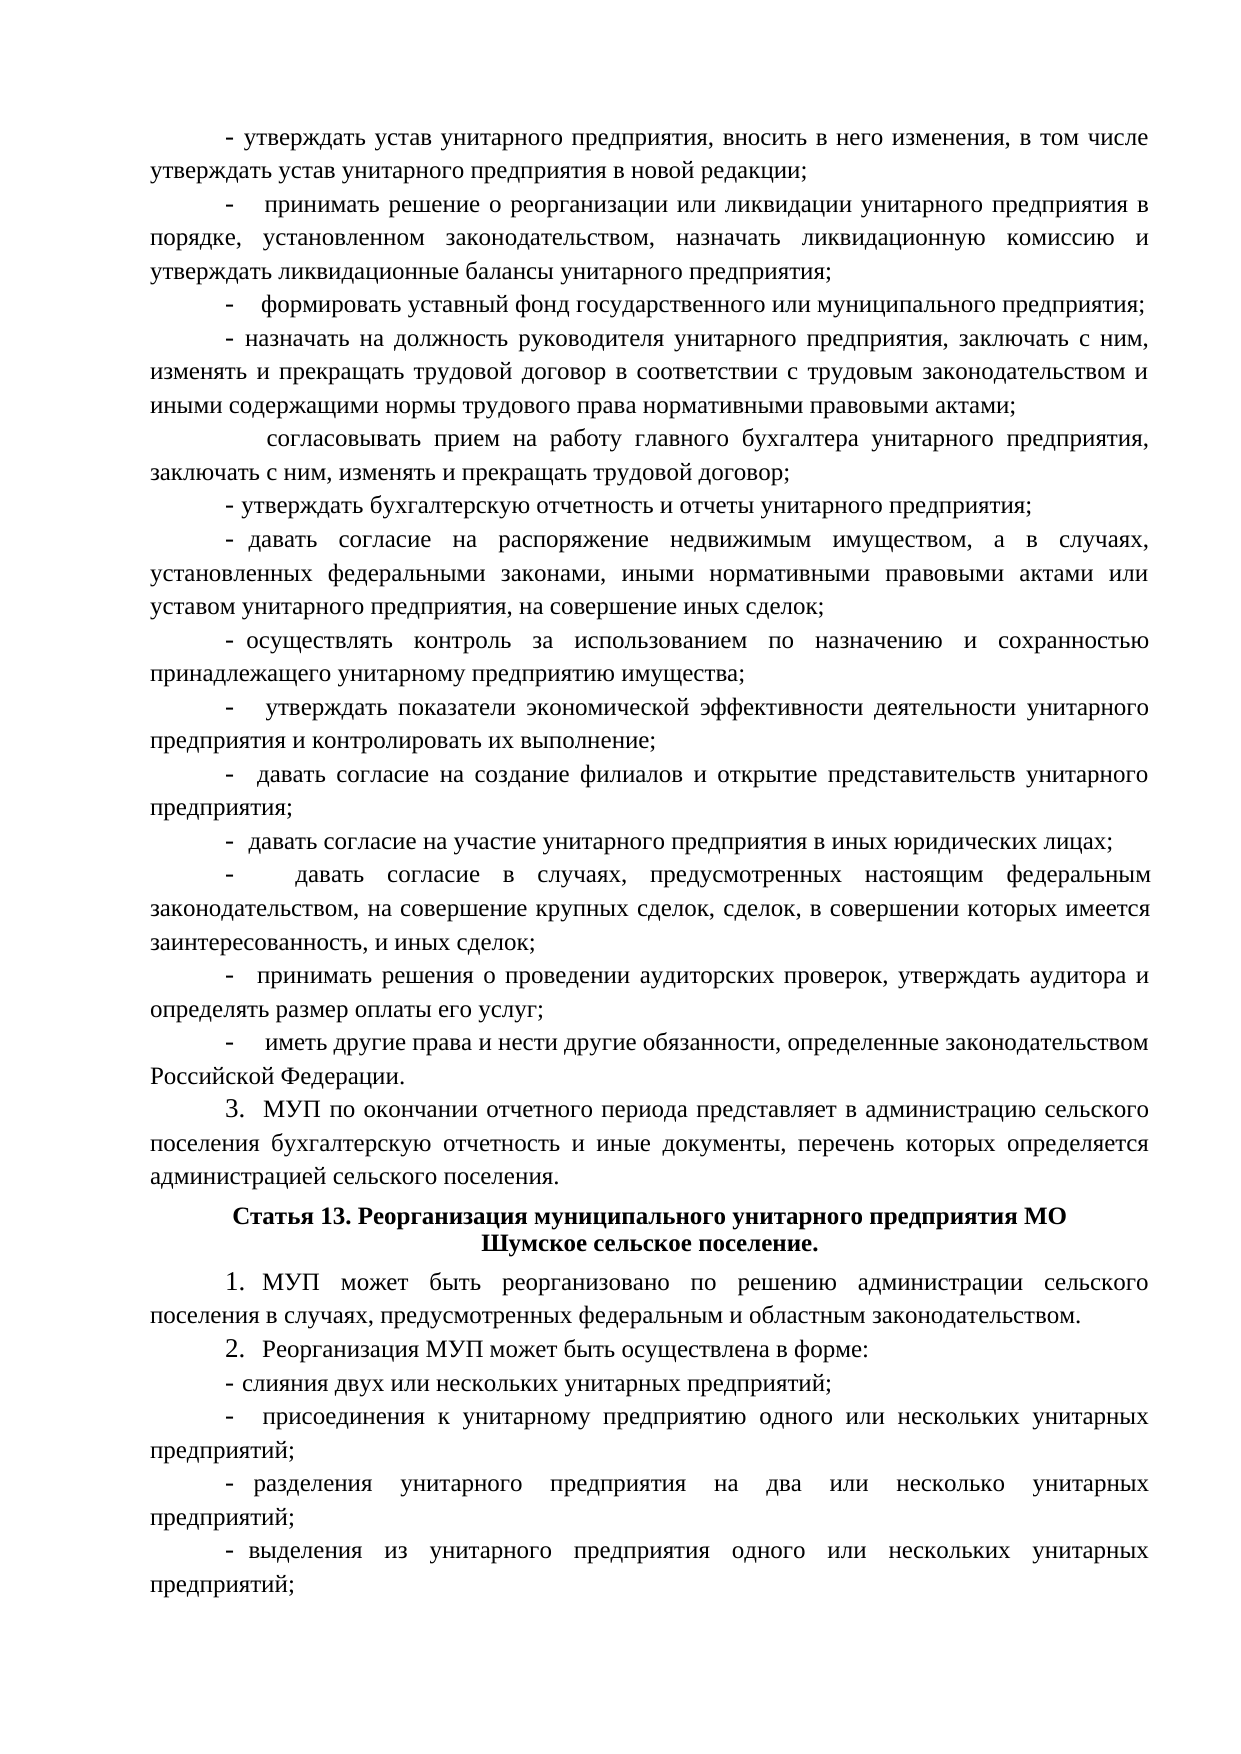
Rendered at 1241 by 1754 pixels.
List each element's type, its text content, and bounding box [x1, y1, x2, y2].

list давать согласие на распоряжение недвижимым имуществом, а в случаях, установленных федеральными законами, иными нормативными правовыми актами или уставом унитарного предприятия, на совершение иных сделок; [150, 521, 1149, 621]
list давать согласие на создание филиалов и открытие представительств унитарного предприятия; [150, 755, 1149, 822]
list слияния двух или нескольких унитарных предприятий; [150, 1364, 1152, 1398]
list принимать решение о реорганизации или ликвидации унитарного предприятия в порядке, установленном законодательством, назначать ликвидационную комиссию и утверждать ликвидационные балансы унитарного предприятия; [150, 185, 1149, 286]
list Реорганизация МУП может быть осуществлена в форме: [150, 1331, 1152, 1364]
list давать согласие на участие унитарного предприятия в иных юридических лицах; [150, 822, 1149, 856]
list разделения унитарного предприятия на два или несколько унитарных предприятий; [150, 1465, 1149, 1532]
list иметь другие права и нести другие обязанности, определенные законодательством Российской Федерации. [150, 1024, 1149, 1091]
list назначать на должность руководителя унитарного предприятия, заключать с ним, изменять и прекращать трудовой договор в соответствии с трудовым законодательством и иными содержащими нормы трудового права нормативными правовыми актами; [150, 319, 1149, 420]
list МУП может быть реорганизовано по решению администрации сельского поселения в случаях, предусмотренных федеральным и областным законодательством. [150, 1263, 1149, 1331]
list выделения из унитарного предприятия одного или нескольких унитарных предприятий; [150, 1532, 1149, 1599]
list давать согласие в случаях, предусмотренных настоящим федеральным законодательством, на совершение крупных сделок, сделок, в совершении которых имеется заинтересованность, и иных сделок; [150, 856, 1152, 957]
list утверждать бухгалтерскую отчетность и отчеты унитарного предприятия; [150, 487, 1152, 521]
list присоединения к унитарному предприятию одного или нескольких унитарных предприятий; [150, 1398, 1149, 1465]
list утверждать показатели экономической эффективности деятельности унитарного предприятия и контролировать их выполнение; [150, 688, 1149, 755]
text Статья 13. Реорганизация муниципального унитарного предприятия МО [148, 1203, 1152, 1230]
list формировать уставный фонд государственного или муниципального предприятия; [150, 286, 1149, 319]
list принимать решения о проведении аудиторских проверок, утверждать аудитора и определять размер оплаты его услуг; [150, 957, 1149, 1024]
text согласовывать прием на работу главного бухгалтера унитарного предприятия, заключать с ним, изменять и прекращать трудовой договор; [150, 420, 1149, 487]
list осуществлять контроль за использованием по назначению и сохранностью принадлежащего унитарному предприятию имущества; [150, 621, 1149, 688]
list МУП по окончании отчетного периода представляет в администрацию сельского поселения бухгалтерскую отчетность и иные документы, перечень которых определяется администрацией сельского поселения. [150, 1091, 1149, 1191]
list утверждать устав унитарного предприятия, вносить в него изменения, в том числе утверждать устав унитарного предприятия в новой редакции; [150, 118, 1149, 185]
text Шумское сельское поселение. [148, 1230, 1152, 1257]
